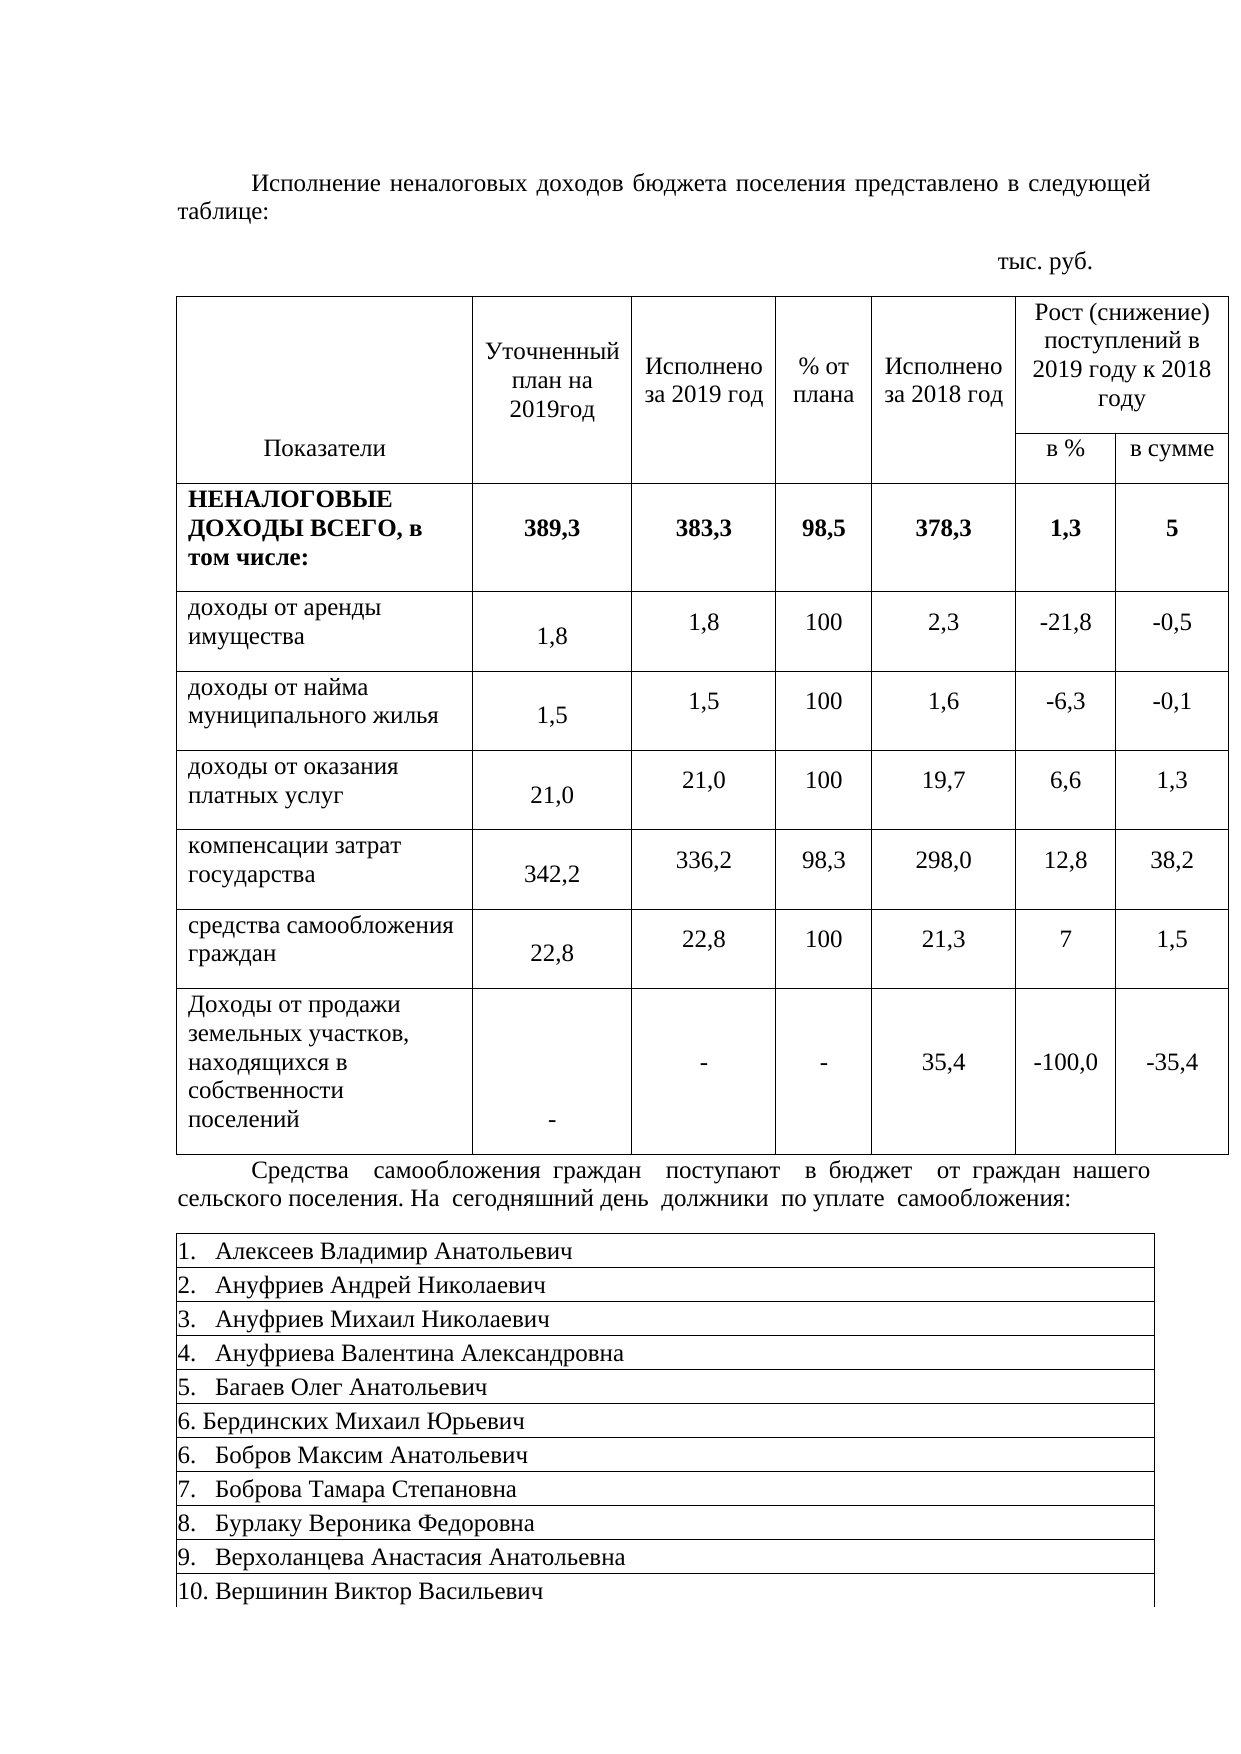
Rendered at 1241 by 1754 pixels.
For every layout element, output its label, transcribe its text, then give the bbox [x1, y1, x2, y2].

table_cell -100,0 [1016, 989, 1115, 1154]
list Алексеев Владимир Анатольевич [177, 1234, 1154, 1267]
table_cell 6,6 [1016, 751, 1115, 829]
table_cell 342,2 [473, 830, 631, 909]
table_cell 35,4 [872, 989, 1015, 1154]
table_header Уточненный план на 2019год [473, 297, 631, 483]
table_cell 389,3 [473, 484, 631, 591]
table_cell -6,3 [1016, 672, 1115, 750]
table_cell 1,3 [1116, 751, 1228, 829]
table_header Исполнено за 2018 год [872, 297, 1015, 483]
list Боброва Тамара Степановна [177, 1472, 1154, 1505]
table_cell - [776, 989, 871, 1154]
table_cell -0,1 [1116, 672, 1228, 750]
table_cell 22,8 [632, 910, 775, 988]
list Вершинин Виктор Васильевич [177, 1574, 1154, 1607]
table_cell 1,8 [632, 592, 775, 671]
table_cell 1,5 [473, 672, 631, 750]
table_cell в сумме [1116, 434, 1228, 483]
list Ануфриев Андрей Николаевич [177, 1268, 1154, 1301]
table_cell 22,8 [473, 910, 631, 988]
table_cell 21,3 [872, 910, 1015, 988]
table_cell доходы от аренды имущества [177, 592, 472, 671]
table_cell 378,3 [872, 484, 1015, 591]
table_cell 298,0 [872, 830, 1015, 909]
table_cell 2,3 [872, 592, 1015, 671]
list Бурлаку Вероника Федоровна [177, 1506, 1154, 1539]
table_cell в % [1016, 434, 1115, 483]
table_cell 19,7 [872, 751, 1015, 829]
table_cell 1,5 [1116, 910, 1228, 988]
table_header Показатели [177, 297, 472, 483]
table_cell 7 [1016, 910, 1115, 988]
table_header % от плана [776, 297, 871, 483]
table_cell 1,6 [872, 672, 1015, 750]
table_cell 98,3 [776, 830, 871, 909]
text тыс. руб. [177, 246, 1093, 275]
table_cell НЕНАЛОГОВЫЕ ДОХОДЫ ВСЕГО, в том числе: [177, 484, 472, 591]
table_cell доходы от найма муниципального жилья [177, 672, 472, 750]
table_cell 100 [776, 672, 871, 750]
table_cell 336,2 [632, 830, 775, 909]
table_cell 21,0 [632, 751, 775, 829]
table_cell -0,5 [1116, 592, 1228, 671]
table_cell -35,4 [1116, 989, 1228, 1154]
table_cell - [632, 989, 775, 1154]
table_header Исполнено за 2019 год [632, 297, 775, 483]
table_cell 383,3 [632, 484, 775, 591]
list Багаев Олег Анатольевич [177, 1370, 1154, 1403]
table_cell 100 [776, 910, 871, 988]
table_cell 21,0 [473, 751, 631, 829]
table_cell 100 [776, 751, 871, 829]
table_cell 100 [776, 592, 871, 671]
table_cell 98,5 [776, 484, 871, 591]
list 6. Бердинских Михаил Юрьевич [177, 1404, 1154, 1437]
table_header Рост (снижение) поступлений в 2019 году к 2018 году [1016, 297, 1228, 432]
table_cell 1,3 [1016, 484, 1115, 591]
table_cell -21,8 [1016, 592, 1115, 671]
table_cell - [473, 989, 631, 1154]
list Ануфриев Михаил Николаевич [177, 1302, 1154, 1335]
text Средства самообложения граждан поступают в бюджет от граждан нашего сельского поселения. На сегодняшний день должники по уплате самообложения: [177, 1155, 1152, 1212]
list Ануфриева Валентина Александровна [177, 1336, 1154, 1369]
table_cell средства самообложения граждан [177, 910, 472, 988]
table_cell компенсации затрат государства [177, 830, 472, 909]
table_cell 1,5 [632, 672, 775, 750]
table_cell доходы от оказания платных услуг [177, 751, 472, 829]
table_cell 12,8 [1016, 830, 1115, 909]
list Верхоланцева Анастасия Анатольевна [177, 1540, 1154, 1573]
text Исполнение неналоговых доходов бюджета поселения представлено в следующей таблице: [177, 168, 1152, 225]
table_cell 38,2 [1116, 830, 1228, 909]
table_cell 1,8 [473, 592, 631, 671]
table_cell 5 [1116, 484, 1228, 591]
list Бобров Максим Анатольевич [177, 1438, 1154, 1471]
table_cell Доходы от продажи земельных участков, находящихся в собственности поселений [177, 989, 472, 1154]
